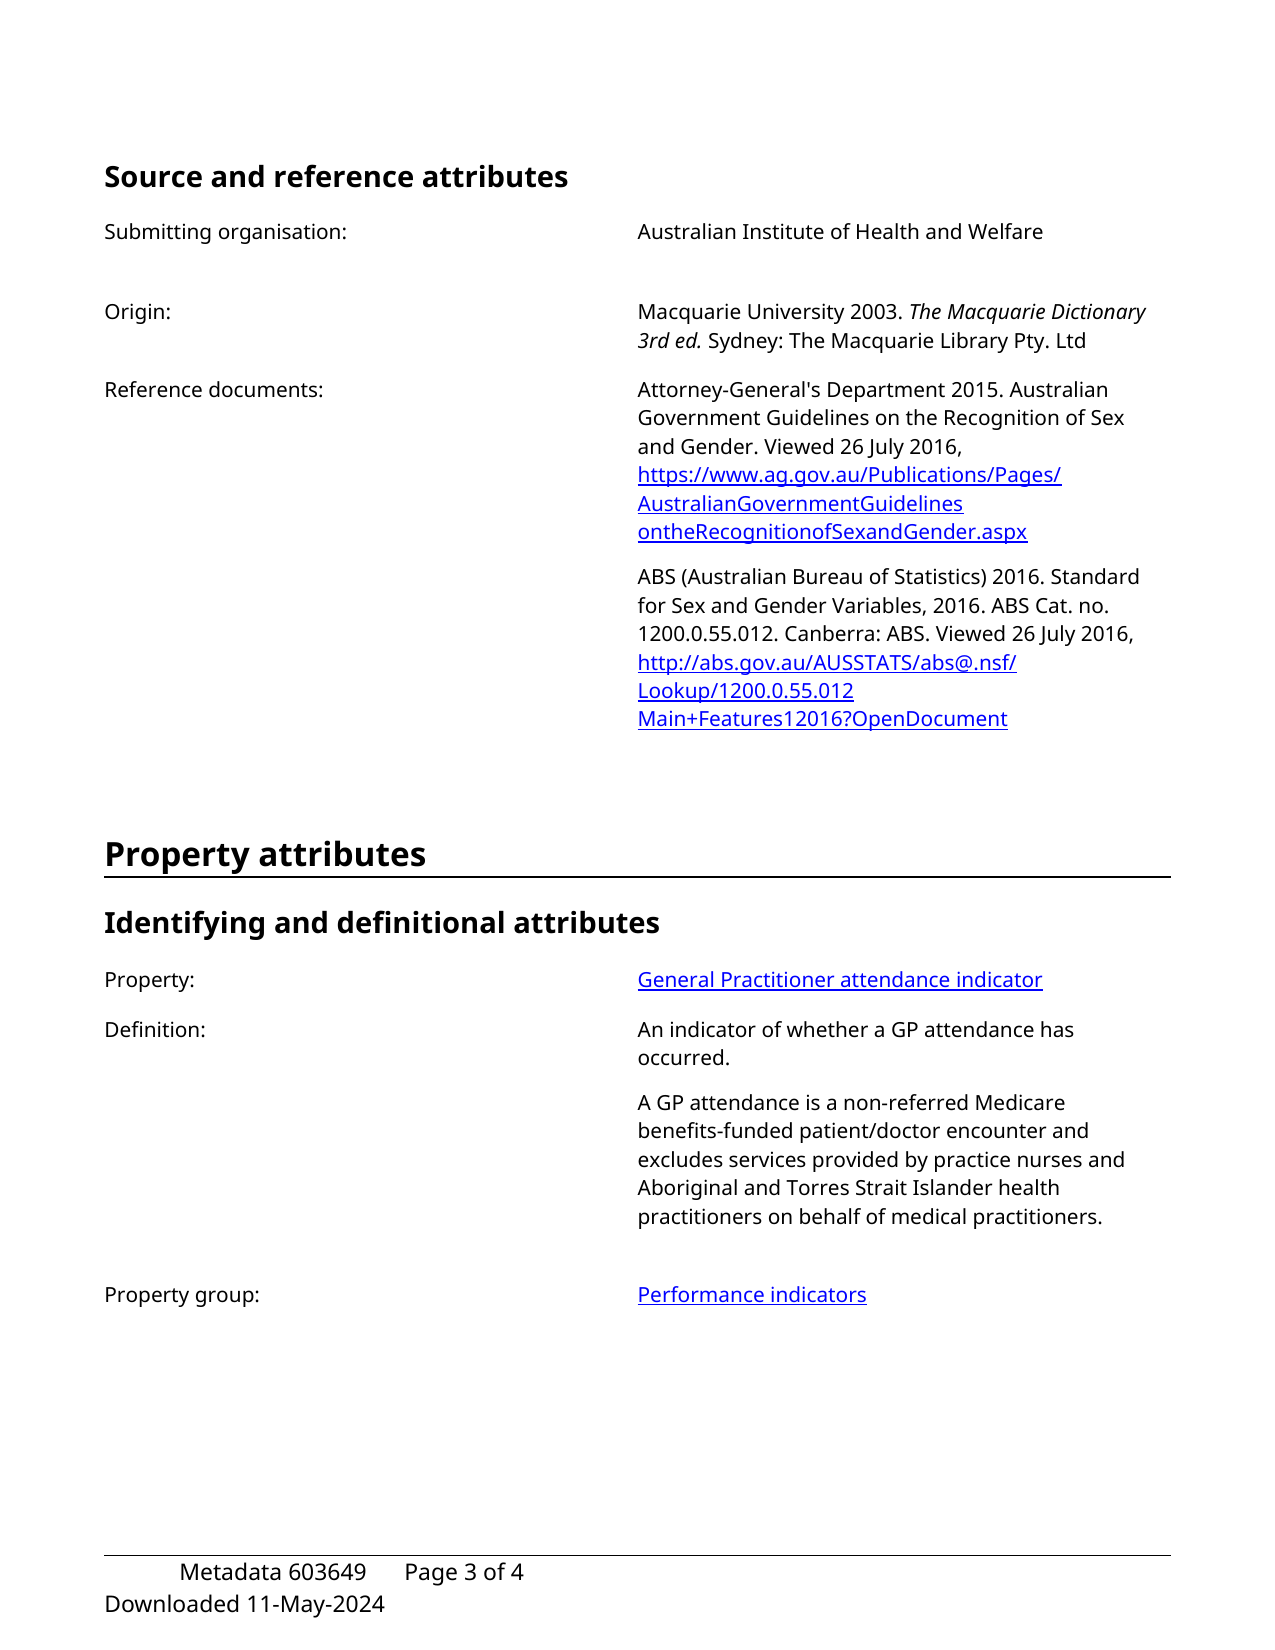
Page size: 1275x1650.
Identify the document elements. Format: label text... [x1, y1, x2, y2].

table_cell Origin: [93, 287, 626, 364]
table_cell Submitting organisation: [93, 206, 626, 287]
table_cell Reference documents: [93, 365, 626, 743]
table_cell Performance indicators [626, 1269, 1159, 1318]
table_cell Attorney-General's Department 2015. Australian Government Guidelines on the Recognition of Sex and Gender. Viewed 26 July 2016, https://www.ag.gov.au/Publications/Pages/ AustralianGovernmentGuidelines ontheRecognitionofSexandGender.aspx ABS (Australian Bureau of Statistics) 2016. Standard for Sex and Gender Variables, 2016. ABS Cat. no. 1200.0.55.012. Canberra: ABS. Viewed 26 July 2016, http://abs.gov.au/AUSSTATS/abs@.nsf/ Lookup/1200.0.55.012 Main+Features12016?OpenDocument [626, 365, 1159, 743]
table_cell Property group: [93, 1269, 626, 1318]
table_cell Macquarie University 2003. The Macquarie Dictionary 3rd ed. Sydney: The Macquarie Library Pty. Ltd [626, 287, 1159, 364]
table_header Property: [93, 955, 626, 1004]
table_cell Definition: [93, 1004, 626, 1269]
table_cell Australian Institute of Health and Welfare [626, 206, 1159, 287]
table_cell An indicator of whether a GP attendance has occurred. A GP attendance is a non-referred Medicare benefits-funded patient/doctor encounter and excludes services provided by practice nurses and Aboriginal and Torres Strait Islander health practitioners on behalf of medical practitioners. [626, 1004, 1159, 1269]
subtitle Identifying and definitional attributes [104, 903, 1171, 942]
table_cell Source and reference attributes [93, 110, 1159, 206]
table_header General Practitioner attendance indicator [626, 955, 1159, 1004]
subtitle Property attributes [104, 831, 1171, 876]
